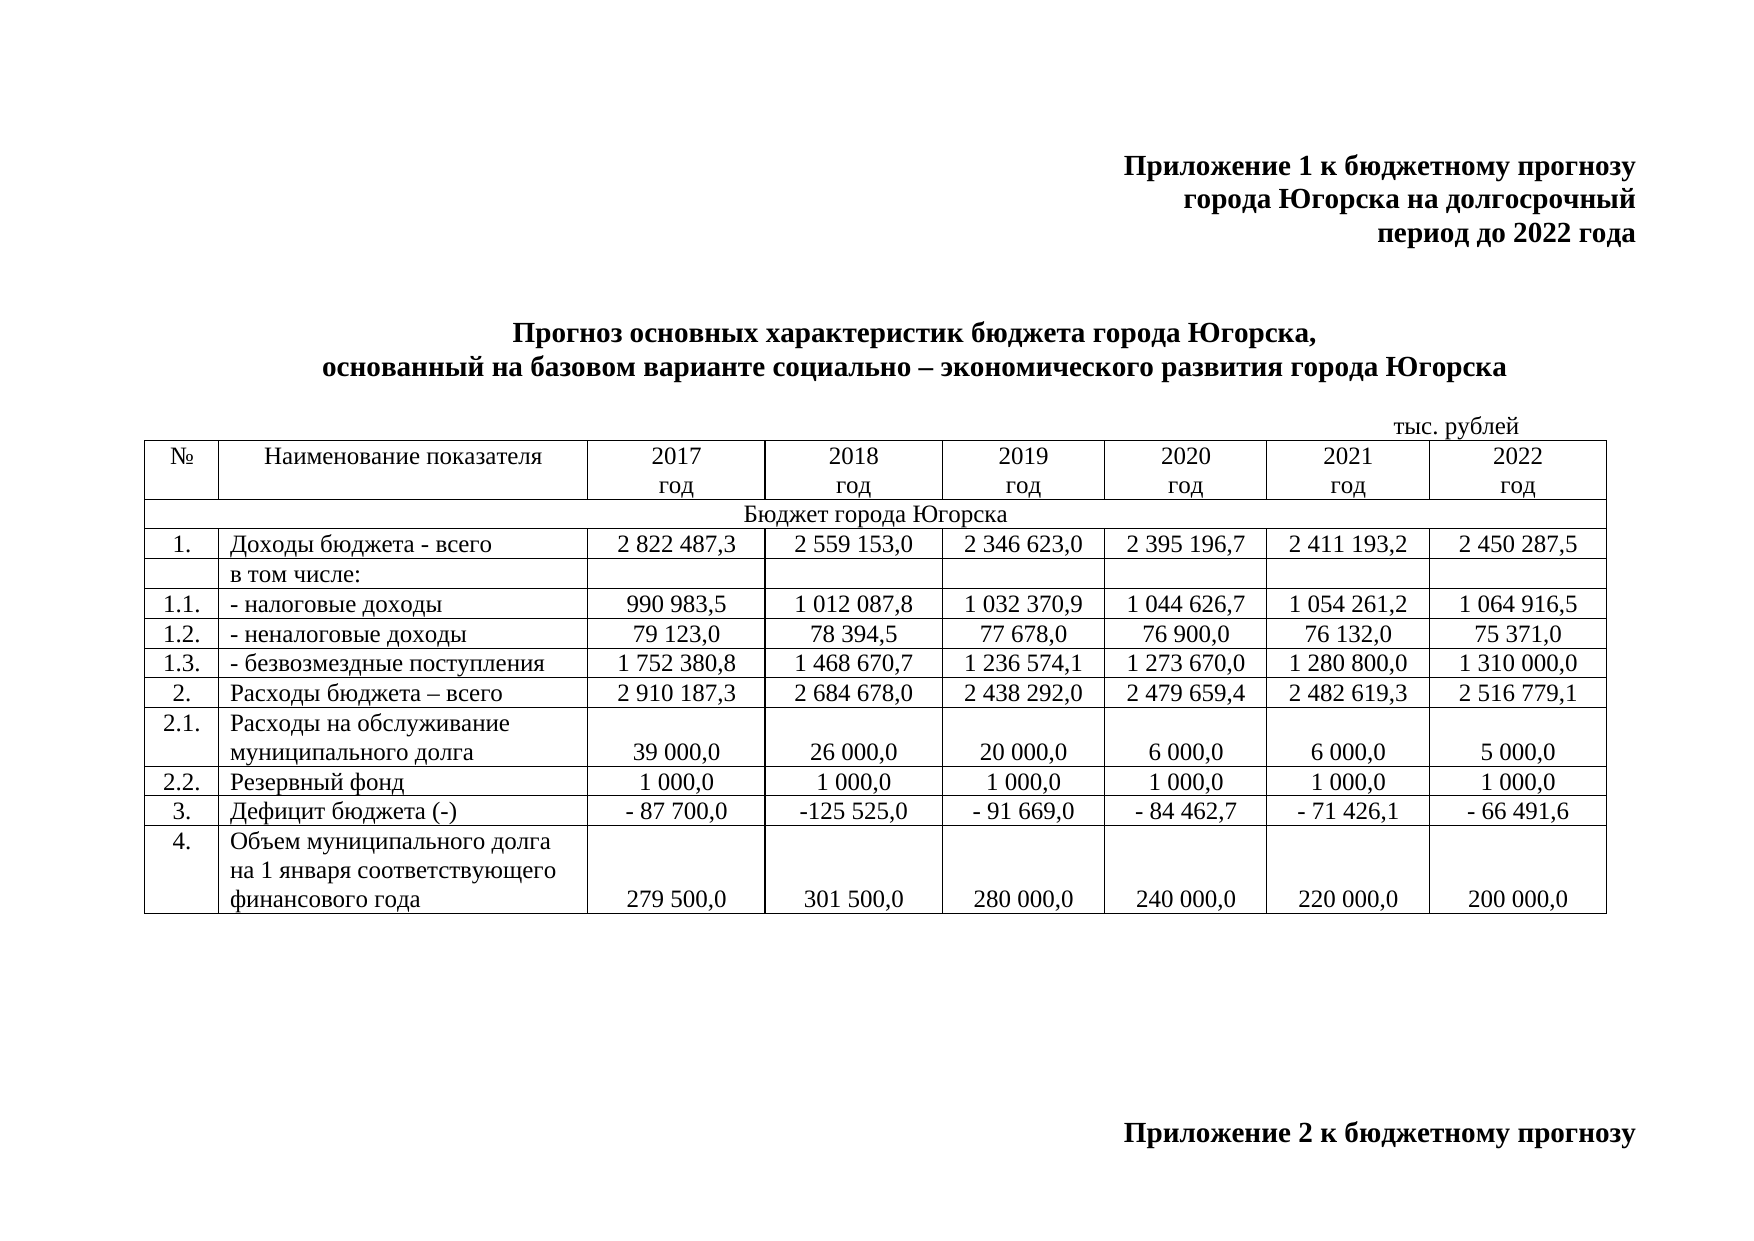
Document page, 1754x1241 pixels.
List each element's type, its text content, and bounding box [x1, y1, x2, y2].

table_cell 76 900,0 [1105, 619, 1266, 647]
table_cell 1 000,0 [1267, 767, 1429, 795]
table_cell 1 000,0 [1105, 767, 1266, 795]
table_cell 5 000,0 [1430, 708, 1606, 766]
text Приложение 1 к бюджетному прогнозу [193, 148, 1636, 181]
table_cell 1 064 916,5 [1430, 589, 1606, 618]
table_cell Бюджет города Югорска [145, 500, 1606, 528]
table_cell 6 000,0 [1267, 708, 1429, 766]
table_cell в том числе: [219, 559, 587, 588]
table_header 2020 год [1105, 441, 1266, 498]
table_cell 3. [145, 796, 218, 825]
table_cell - 91 669,0 [943, 796, 1104, 825]
table_cell 1 310 000,0 [1430, 649, 1606, 677]
table_cell -125 525,0 [766, 796, 942, 825]
table_cell [1267, 559, 1429, 588]
table_cell 2 482 619,3 [1267, 678, 1429, 707]
table_cell 6 000,0 [1105, 708, 1266, 766]
text Приложение 2 к бюджетному прогнозу [193, 1115, 1636, 1148]
table_cell [588, 559, 764, 588]
table_cell 75 371,0 [1430, 619, 1606, 647]
table_cell [145, 559, 218, 588]
table_cell 1 000,0 [943, 767, 1104, 795]
table_header 2022 год [1430, 441, 1606, 498]
table_cell - 71 426,1 [1267, 796, 1429, 825]
table_cell 4. [145, 826, 218, 912]
table_cell 2 346 623,0 [943, 529, 1104, 558]
table_cell 279 500,0 [588, 826, 764, 912]
table_cell 2 822 487,3 [588, 529, 764, 558]
table_cell - 84 462,7 [1105, 796, 1266, 825]
table_header 2019 год [943, 441, 1104, 498]
table_cell 78 394,5 [766, 619, 942, 647]
table_cell 220 000,0 [1267, 826, 1429, 912]
table_cell 1. [145, 529, 218, 558]
table_cell 1 054 261,2 [1267, 589, 1429, 618]
table_cell 2 516 779,1 [1430, 678, 1606, 707]
table_cell 1 752 380,8 [588, 649, 764, 677]
table_cell 76 132,0 [1267, 619, 1429, 647]
table_cell 1.2. [145, 619, 218, 647]
table_cell - налоговые доходы [219, 589, 587, 618]
table_cell 2 479 659,4 [1105, 678, 1266, 707]
table_cell 79 123,0 [588, 619, 764, 647]
table_cell 2 395 196,7 [1105, 529, 1266, 558]
table_cell 1.1. [145, 589, 218, 618]
table_cell [1430, 559, 1606, 588]
table_cell [766, 559, 942, 588]
table_cell 1 032 370,9 [943, 589, 1104, 618]
table_cell - безвозмездные поступления [219, 649, 587, 677]
table_cell 1 000,0 [1430, 767, 1606, 795]
table_cell 2 438 292,0 [943, 678, 1104, 707]
text города Югорска на долгосрочный [193, 181, 1636, 215]
table_cell 2 910 187,3 [588, 678, 764, 707]
table_cell Доходы бюджета - всего [219, 529, 587, 558]
table_cell [943, 559, 1104, 588]
table_cell 1 468 670,7 [766, 649, 942, 677]
table_cell 200 000,0 [1430, 826, 1606, 912]
table_cell 240 000,0 [1105, 826, 1266, 912]
table_cell 2 559 153,0 [766, 529, 942, 558]
table_cell - 66 491,6 [1430, 796, 1606, 825]
table_cell 1 280 800,0 [1267, 649, 1429, 677]
table_cell Расходы на обслуживание муниципального долга [219, 708, 587, 766]
table_cell 1.3. [145, 649, 218, 677]
table_cell Дефицит бюджета (-) [219, 796, 587, 825]
text Прогноз основных характеристик бюджета города Югорска, [193, 315, 1636, 349]
table_header 2018 год [766, 441, 942, 498]
table_header 2021 год [1267, 441, 1429, 498]
table_cell 1 273 670,0 [1105, 649, 1266, 677]
table_cell 2.1. [145, 708, 218, 766]
text тыс. рублей [118, 411, 1636, 440]
table_cell 2 450 287,5 [1430, 529, 1606, 558]
table_cell [1105, 559, 1266, 588]
table_cell 301 500,0 [766, 826, 942, 912]
table_cell Резервный фонд [219, 767, 587, 795]
table_cell 39 000,0 [588, 708, 764, 766]
text период до 2022 года [193, 215, 1636, 248]
table_cell Расходы бюджета – всего [219, 678, 587, 707]
table_cell - неналоговые доходы [219, 619, 587, 647]
table_cell 2. [145, 678, 218, 707]
table_cell 1 044 626,7 [1105, 589, 1266, 618]
table_cell 1 000,0 [766, 767, 942, 795]
table_cell 2 411 193,2 [1267, 529, 1429, 558]
table_cell 1 012 087,8 [766, 589, 942, 618]
table_header Наименование показателя [219, 441, 587, 498]
table_cell 1 000,0 [588, 767, 764, 795]
table_cell - 87 700,0 [588, 796, 764, 825]
table_cell 20 000,0 [943, 708, 1104, 766]
table_cell 26 000,0 [766, 708, 942, 766]
table_cell 2.2. [145, 767, 218, 795]
table_cell 2 684 678,0 [766, 678, 942, 707]
table_cell 1 236 574,1 [943, 649, 1104, 677]
table_header № [145, 441, 218, 498]
table_cell 77 678,0 [943, 619, 1104, 647]
text основанный на базовом варианте социально – экономического развития города Югорска [193, 349, 1636, 382]
table_header 2017 год [588, 441, 764, 498]
table_cell 280 000,0 [943, 826, 1104, 912]
table_cell Объем муниципального долга на 1 января соответствующего финансового года [219, 826, 587, 912]
table_cell 990 983,5 [588, 589, 764, 618]
